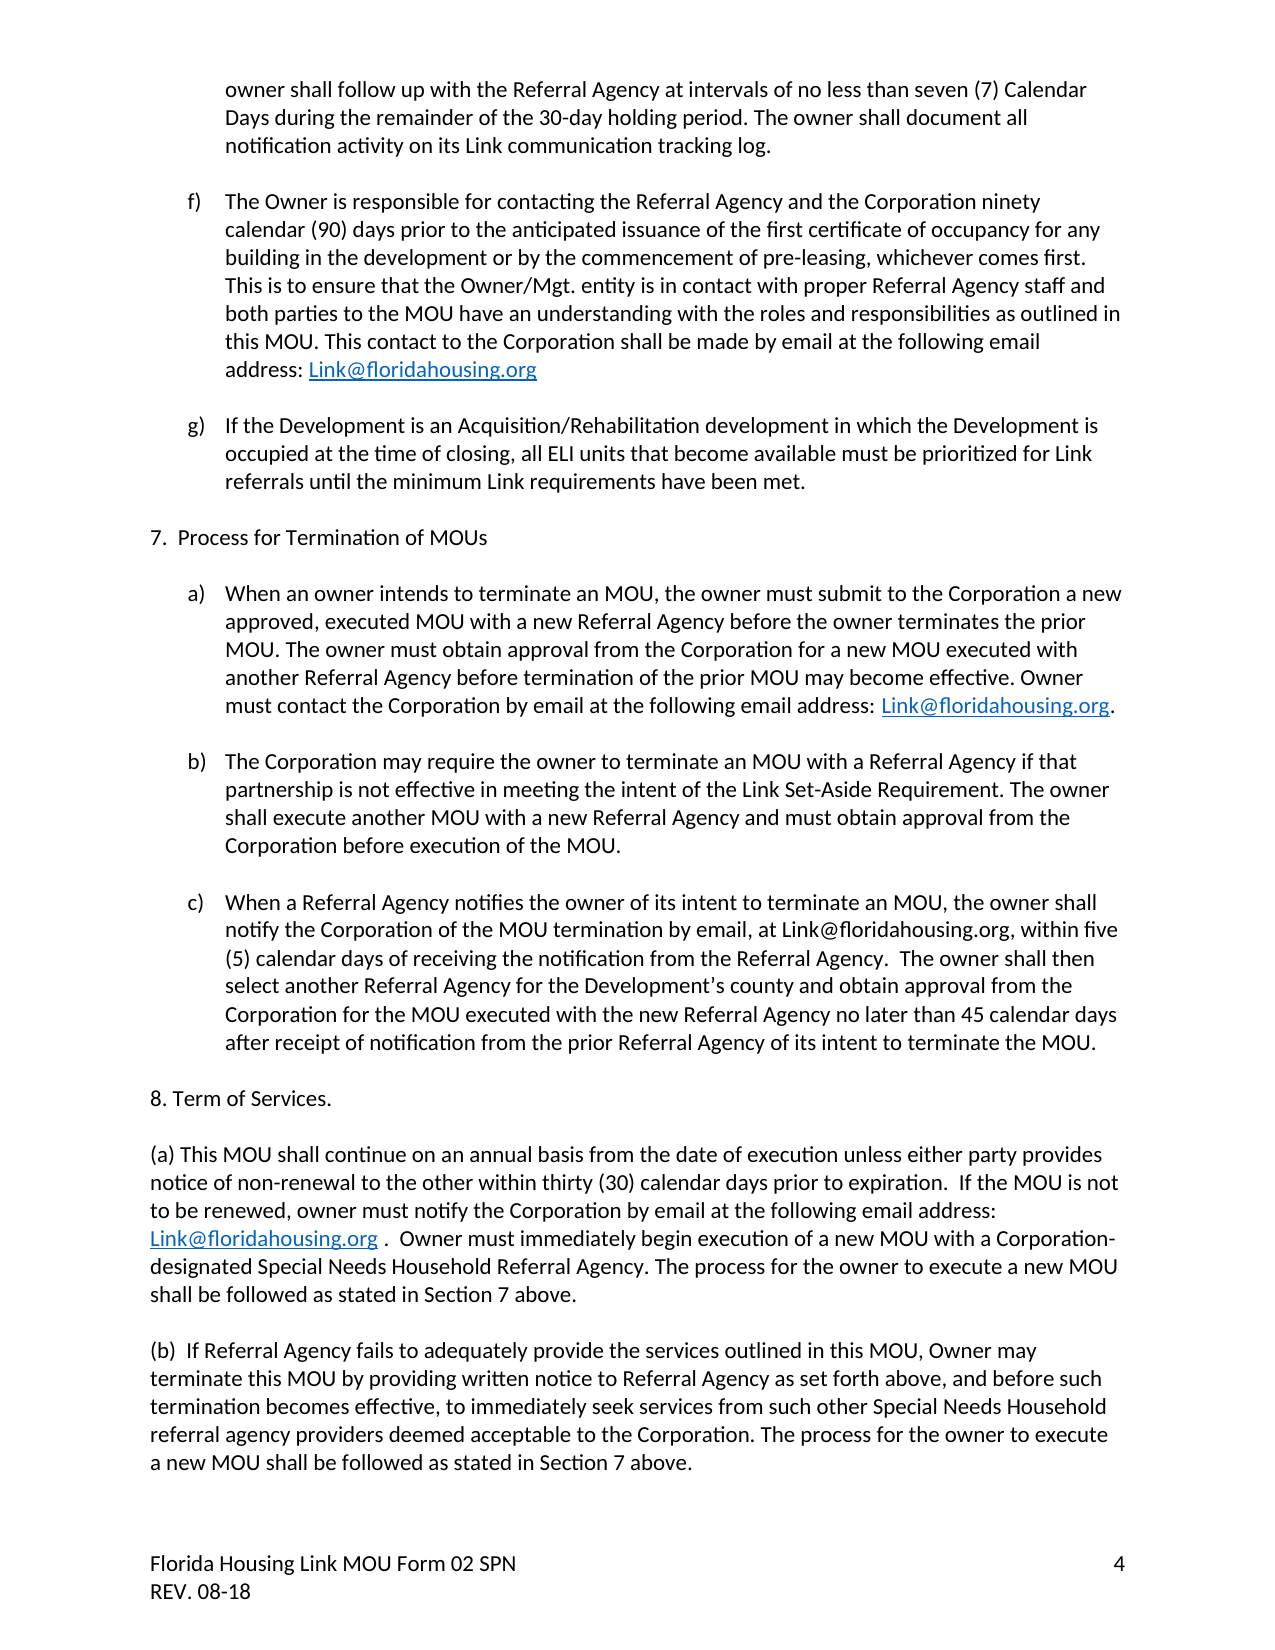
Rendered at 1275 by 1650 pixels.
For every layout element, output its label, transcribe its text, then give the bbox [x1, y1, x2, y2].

text 8. Term of Services. [150, 1084, 1125, 1112]
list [187, 75, 1125, 159]
text (b) If Referral Agency fails to adequately provide the services outlined in this MOU, Owner may terminate this MOU by providing written notice to Referral Agency as set forth above, and before such termination becomes effective, to immediately seek services from such other Special Needs Household referral agency providers deemed acceptable to the Corporation. The process for the owner to execute a new MOU shall be followed as stated in Section 7 above. [150, 1336, 1125, 1476]
list If the Development is an Acquisition/Rehabilitation development in which the Development is occupied at the time of closing, all ELI units that become available must be prioritized for Link referrals until the minimum Link requirements have been met. [187, 411, 1125, 495]
text 7. Process for Termination of MOUs [150, 523, 1125, 551]
list When a Referral Agency notifies the owner of its intent to terminate an MOU, the owner shall notify the Corporation of the MOU termination by email, at Link@floridahousing.org, within five (5) calendar days of receiving the notification from the Referral Agency. The owner shall then select another Referral Agency for the Development’s county and obtain approval from the Corporation for the MOU executed with the new Referral Agency no later than 45 calendar days after receipt of notification from the prior Referral Agency of its intent to terminate the MOU. [187, 888, 1125, 1056]
text (a) This MOU shall continue on an annual basis from the date of execution unless either party provides notice of non-renewal to the other within thirty (30) calendar days prior to expiration. If the MOU is not to be renewed, owner must notify the Corporation by email at the following email address: Link@floridahousing.org . Owner must immediately begin execution of a new MOU with a Corporation-designated Special Needs Household Referral Agency. The process for the owner to execute a new MOU shall be followed as stated in Section 7 above. [150, 1140, 1125, 1308]
list When an owner intends to terminate an MOU, the owner must submit to the Corporation a new approved, executed MOU with a new Referral Agency before the owner terminates the prior MOU. The owner must obtain approval from the Corporation for a new MOU executed with another Referral Agency before termination of the prior MOU may become effective. Owner must contact the Corporation by email at the following email address: Link@floridahousing.org. [187, 579, 1125, 719]
list The Owner is responsible for contacting the Referral Agency and the Corporation ninety calendar (90) days prior to the anticipated issuance of the first certificate of occupancy for any building in the development or by the commencement of pre-leasing, whichever comes first. This is to ensure that the Owner/Mgt. entity is in contact with proper Referral Agency staff and both parties to the MOU have an understanding with the roles and responsibilities as outlined in this MOU. This contact to the Corporation shall be made by email at the following email address: Link@floridahousing.org [187, 187, 1125, 383]
list The Corporation may require the owner to terminate an MOU with a Referral Agency if that partnership is not effective in meeting the intent of the Link Set-Aside Requirement. The owner shall execute another MOU with a new Referral Agency and must obtain approval from the Corporation before execution of the MOU. [187, 747, 1125, 859]
